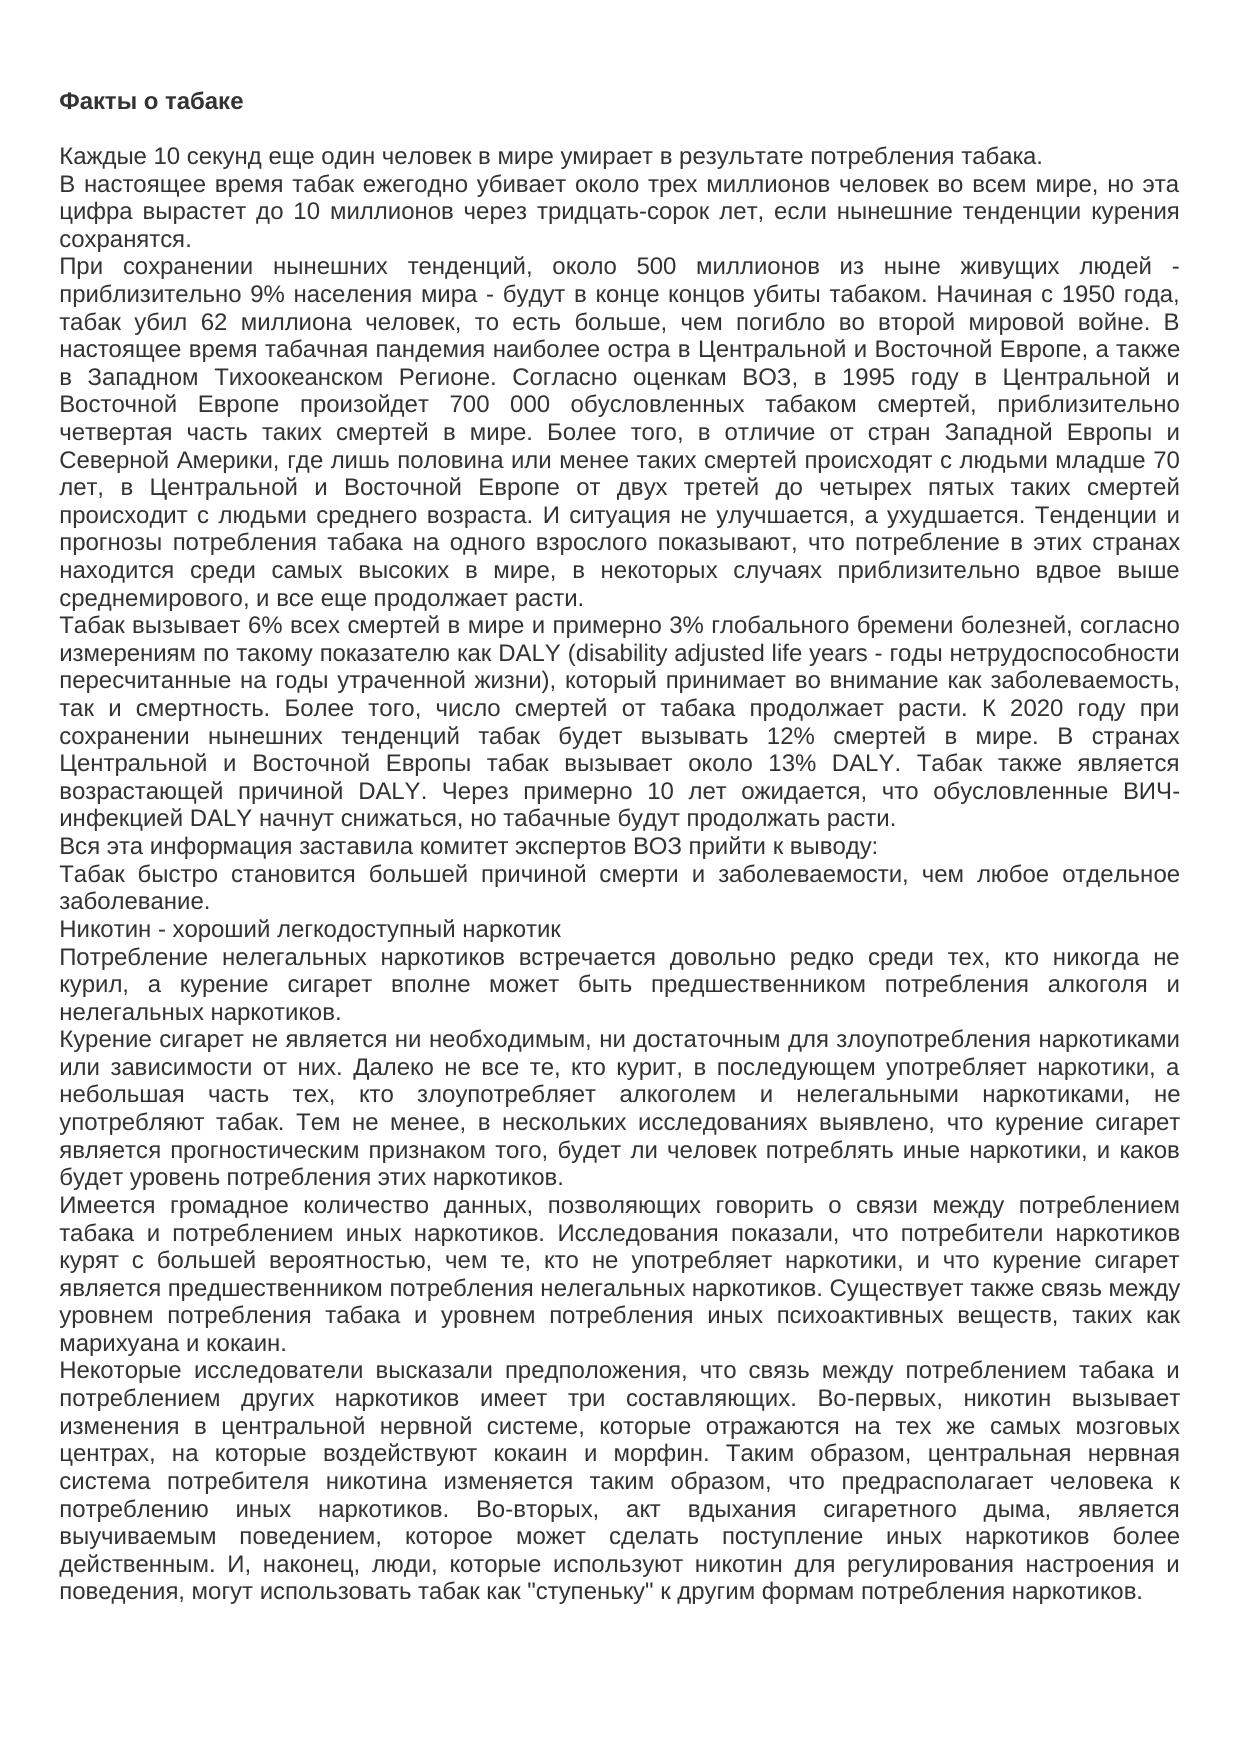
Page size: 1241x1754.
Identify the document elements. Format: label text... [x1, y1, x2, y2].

text Никотин - хороший легкодоступный наркотик [59, 915, 1181, 942]
text Некоторые исследователи высказали предположения, что связь между потреблением табака и потреблением других наркотиков имеет три составляющих. Во-первых, никотин вызывает изменения в центральной нервной системе, которые отражаются на тех же самых мозговых центрах, на которые воздействуют кокаин и морфин. Таким образом, центральная нервная система потребителя никотина изменяется таким образом, что предрасполагает человека к потреблению иных наркотиков. Во-вторых, акт вдыхания сигаретного дыма, является выучиваемым поведением, которое может сделать поступление иных наркотиков более действенным. И, наконец, люди, которые используют никотин для регулирования настроения и поведения, могут использовать табак как "ступеньку" к другим формам потребления наркотиков. [59, 1356, 1181, 1605]
text Вся эта информация заставила комитет экспертов ВОЗ прийти к выводу: [59, 832, 1181, 859]
text Каждые 10 секунд еще один человек в мире умирает в результате потребления табака. [59, 142, 1181, 169]
text В настоящее время табак ежегодно убивает около трех миллионов человек во всем мире, но эта цифра вырастет до 10 миллионов через тридцать-сорок лет, если нынешние тенденции курения сохранятся. [59, 169, 1181, 252]
text Табак быстро становится большей причиной смерти и заболеваемости, чем любое отдельное заболевание. [59, 859, 1181, 915]
text Табак вызывает 6% всех смертей в мире и примерно 3% глобального бремени болезней, согласно измерениям по такому показателю как DALY (disability adjusted life years - годы нетрудоспособности пересчитанные на годы утраченной жизни), который принимает во внимание как заболеваемость, так и смертность. Более того, число смертей от табака продолжает расти. К 2020 году при сохранении нынешних тенденций табак будет вызывать 12% смертей в мире. В странах Центральной и Восточной Европы табак вызывает около 13% DALY. Табак также является возрастающей причиной DALY. Через примерно 10 лет ожидается, что обусловленные ВИЧ-инфекцией DALY начнут снижаться, но табачные будут продолжать расти. [59, 611, 1181, 832]
text Факты о табаке [59, 87, 1181, 114]
text Потребление нелегальных наркотиков встречается довольно редко среди тех, кто никогда не курил, а курение сигарет вполне может быть предшественником потребления алкоголя и нелегальных наркотиков. [59, 942, 1181, 1025]
text При сохранении нынешних тенденций, около 500 миллионов из ныне живущих людей - приблизительно 9% населения мира - будут в конце концов убиты табаком. Начиная с 1950 года, табак убил 62 миллиона человек, то есть больше, чем погибло во второй мировой войне. В настоящее время табачная пандемия наиболее остра в Центральной и Восточной Европе, а также в Западном Тихоокеанском Регионе. Согласно оценкам ВОЗ, в 1995 году в Центральной и Восточной Европе произойдет 700 000 обусловленных табаком смертей, приблизительно четвертая часть таких смертей в мире. Более того, в отличие от стран Западной Европы и Северной Америки, где лишь половина или менее таких смертей происходят с людьми младше 70 лет, в Центральной и Восточной Европе от двух третей до четырех пятых таких смертей происходит с людьми среднего возраста. И ситуация не улучшается, а ухудшается. Тенденции и прогнозы потребления табака на одного взрослого показывают, что потребление в этих странах находится среди самых высоких в мире, в некоторых случаях приблизительно вдвое выше среднемирового, и все еще продолжает расти. [59, 252, 1181, 611]
text Курение сигарет не является ни необходимым, ни достаточным для злоупотребления наркотиками или зависимости от них. Далеко не все те, кто курит, в последующем употребляет наркотики, а небольшая часть тех, кто злоупотребляет алкоголем и нелегальными наркотиками, не употребляют табак. Тем не менее, в нескольких исследованиях выявлено, что курение сигарет является прогностическим признаком того, будет ли человек потреблять иные наркотики, и каков будет уровень потребления этих наркотиков. [59, 1025, 1181, 1191]
text Имеется громадное количество данных, позволяющих говорить о связи между потреблением табака и потреблением иных наркотиков. Исследования показали, что потребители наркотиков курят с большей вероятностью, чем те, кто не употребляет наркотики, и что курение сигарет является предшественником потребления нелегальных наркотиков. Существует также связь между уровнем потребления табака и уровнем потребления иных психоактивных веществ, таких как марихуана и кокаин. [59, 1191, 1181, 1356]
